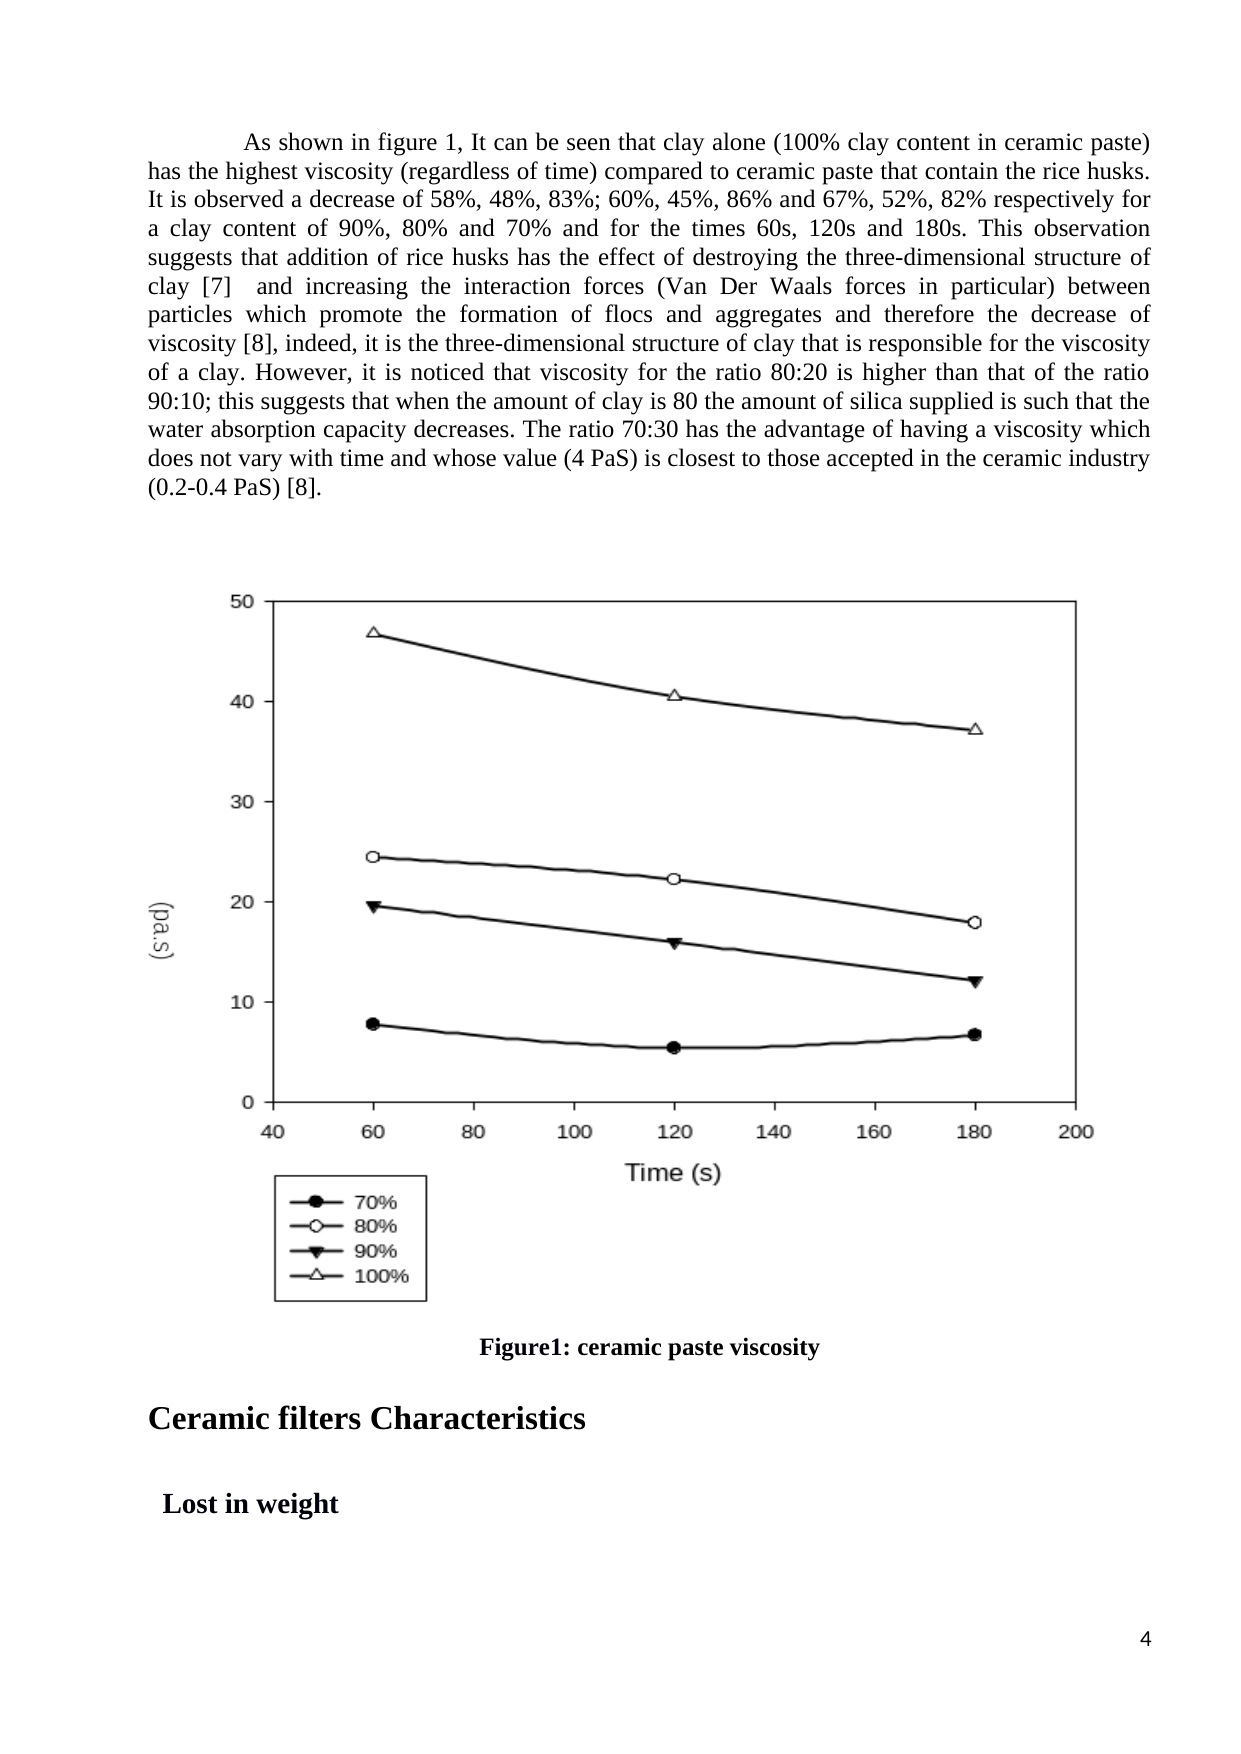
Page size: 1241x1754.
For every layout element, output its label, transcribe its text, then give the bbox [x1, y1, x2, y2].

text Figure1: ceramic paste viscosity [148, 1332, 1152, 1361]
text Ceramic filters Characteristics [148, 1398, 1152, 1436]
text As shown in figure 1, It can be seen that clay alone (100% clay content in ceramic paste) has the highest viscosity (regardless of time) compared to ceramic paste that contain the rice husks. It is observed a decrease of 58%, 48%, 83%; 60%, 45%, 86% and 67%, 52%, 82% respectively for a clay content of 90%, 80% and 70% and for the times 60s, 120s and 180s. This observation suggests that addition of rice husks has the effect of destroying the three-dimensional structure of clay [7] and increasing the interaction forces (Van Der Waals forces in particular) between particles which promote the formation of flocs and aggregates and therefore the decrease of viscosity [8], indeed, it is the three-dimensional structure of clay that is responsible for the viscosity of a clay. However, it is noticed that viscosity for the ratio 80:20 is higher than that of the ratio 90:10; this suggests that when the amount of clay is 80 the amount of silica supplied is such that the water absorption capacity decreases. The ratio 70:30 has the advantage of having a viscosity which does not vary with time and whose value (4 PaS) is closest to those accepted in the ceramic industry (0.2-0.4 PaS) [8]. [148, 127, 1152, 501]
text Lost in weight [148, 1486, 1152, 1520]
